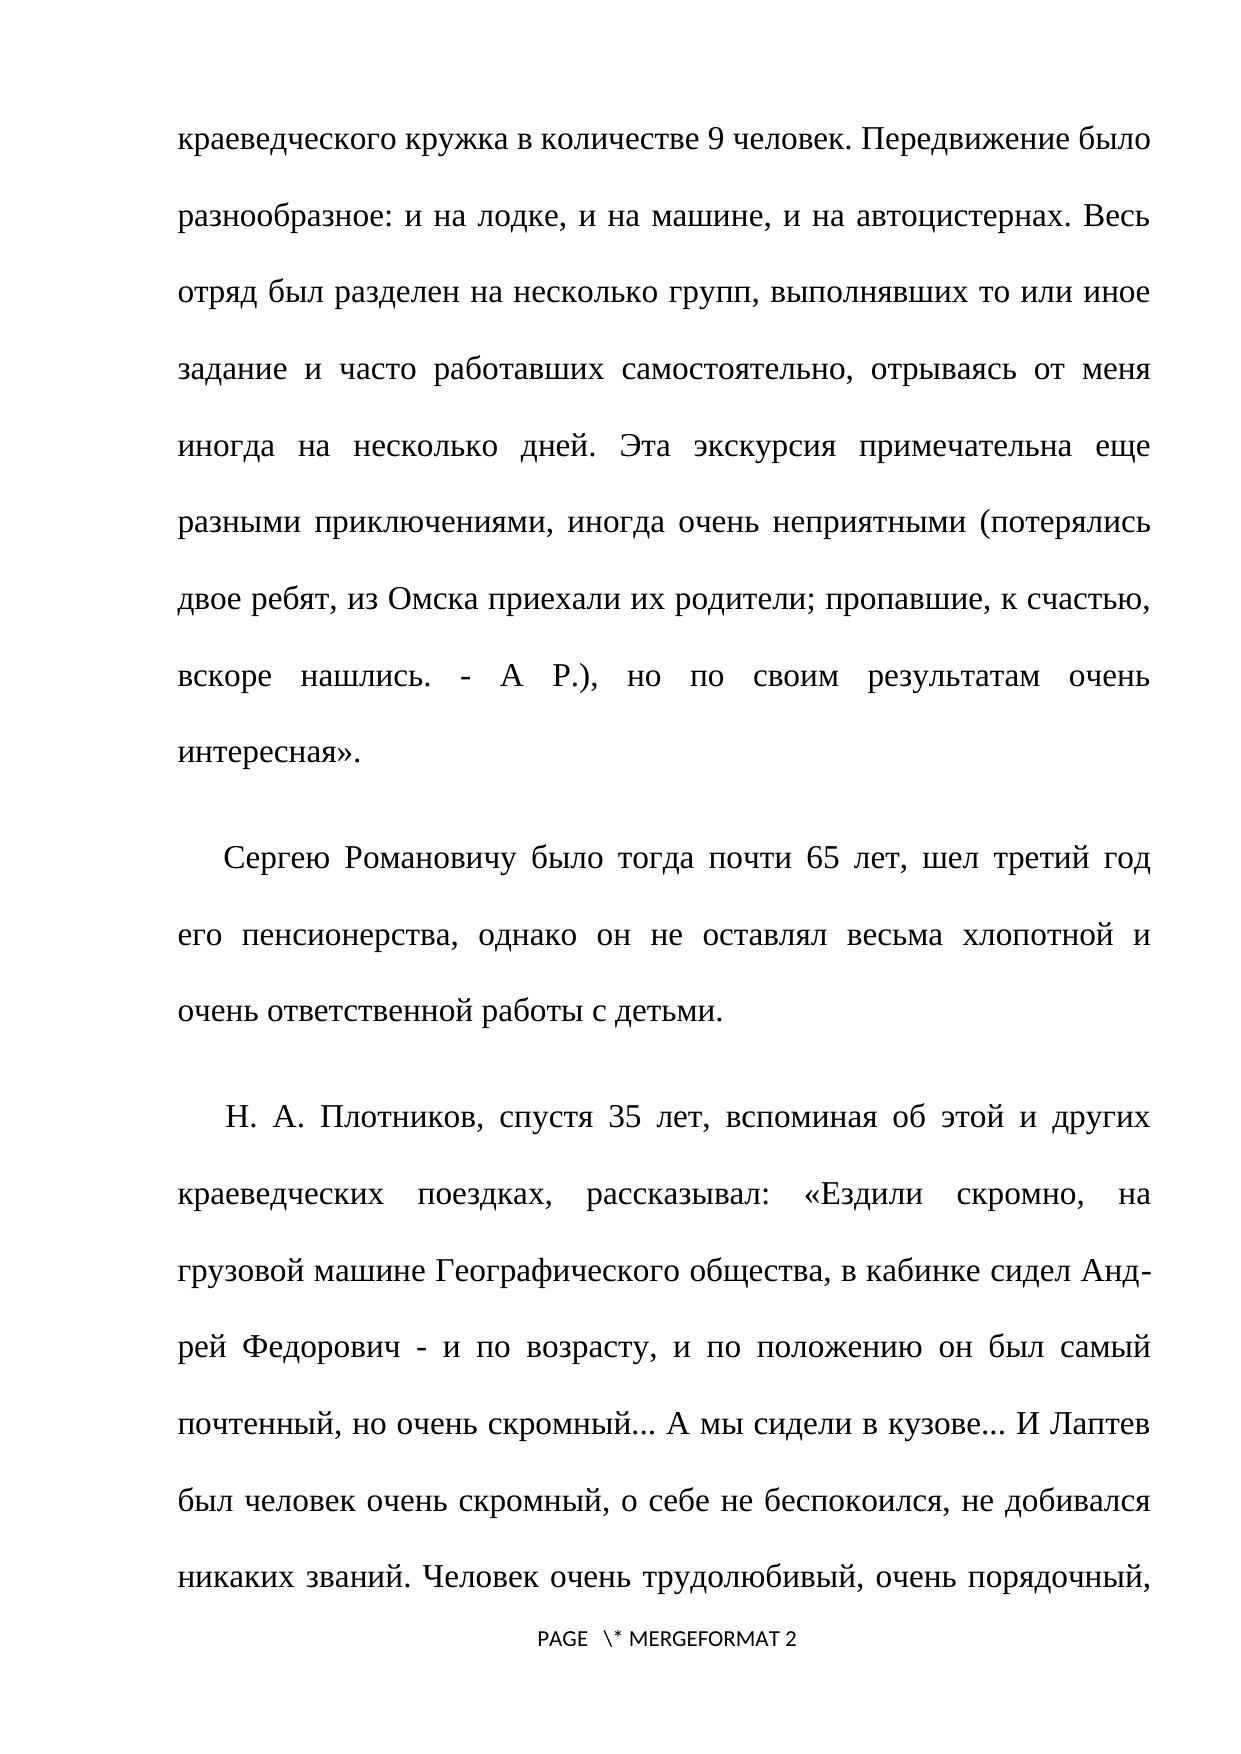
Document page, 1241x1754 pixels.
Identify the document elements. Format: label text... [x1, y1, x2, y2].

text Сергею Романовичу было тогда почти 65 лет, шел третий год его пенсионерства, однако он не оставлял весьма хлопотной и очень ответственной работы с детьми. [177, 837, 1152, 1029]
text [177, 118, 1152, 770]
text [177, 1096, 1152, 1595]
